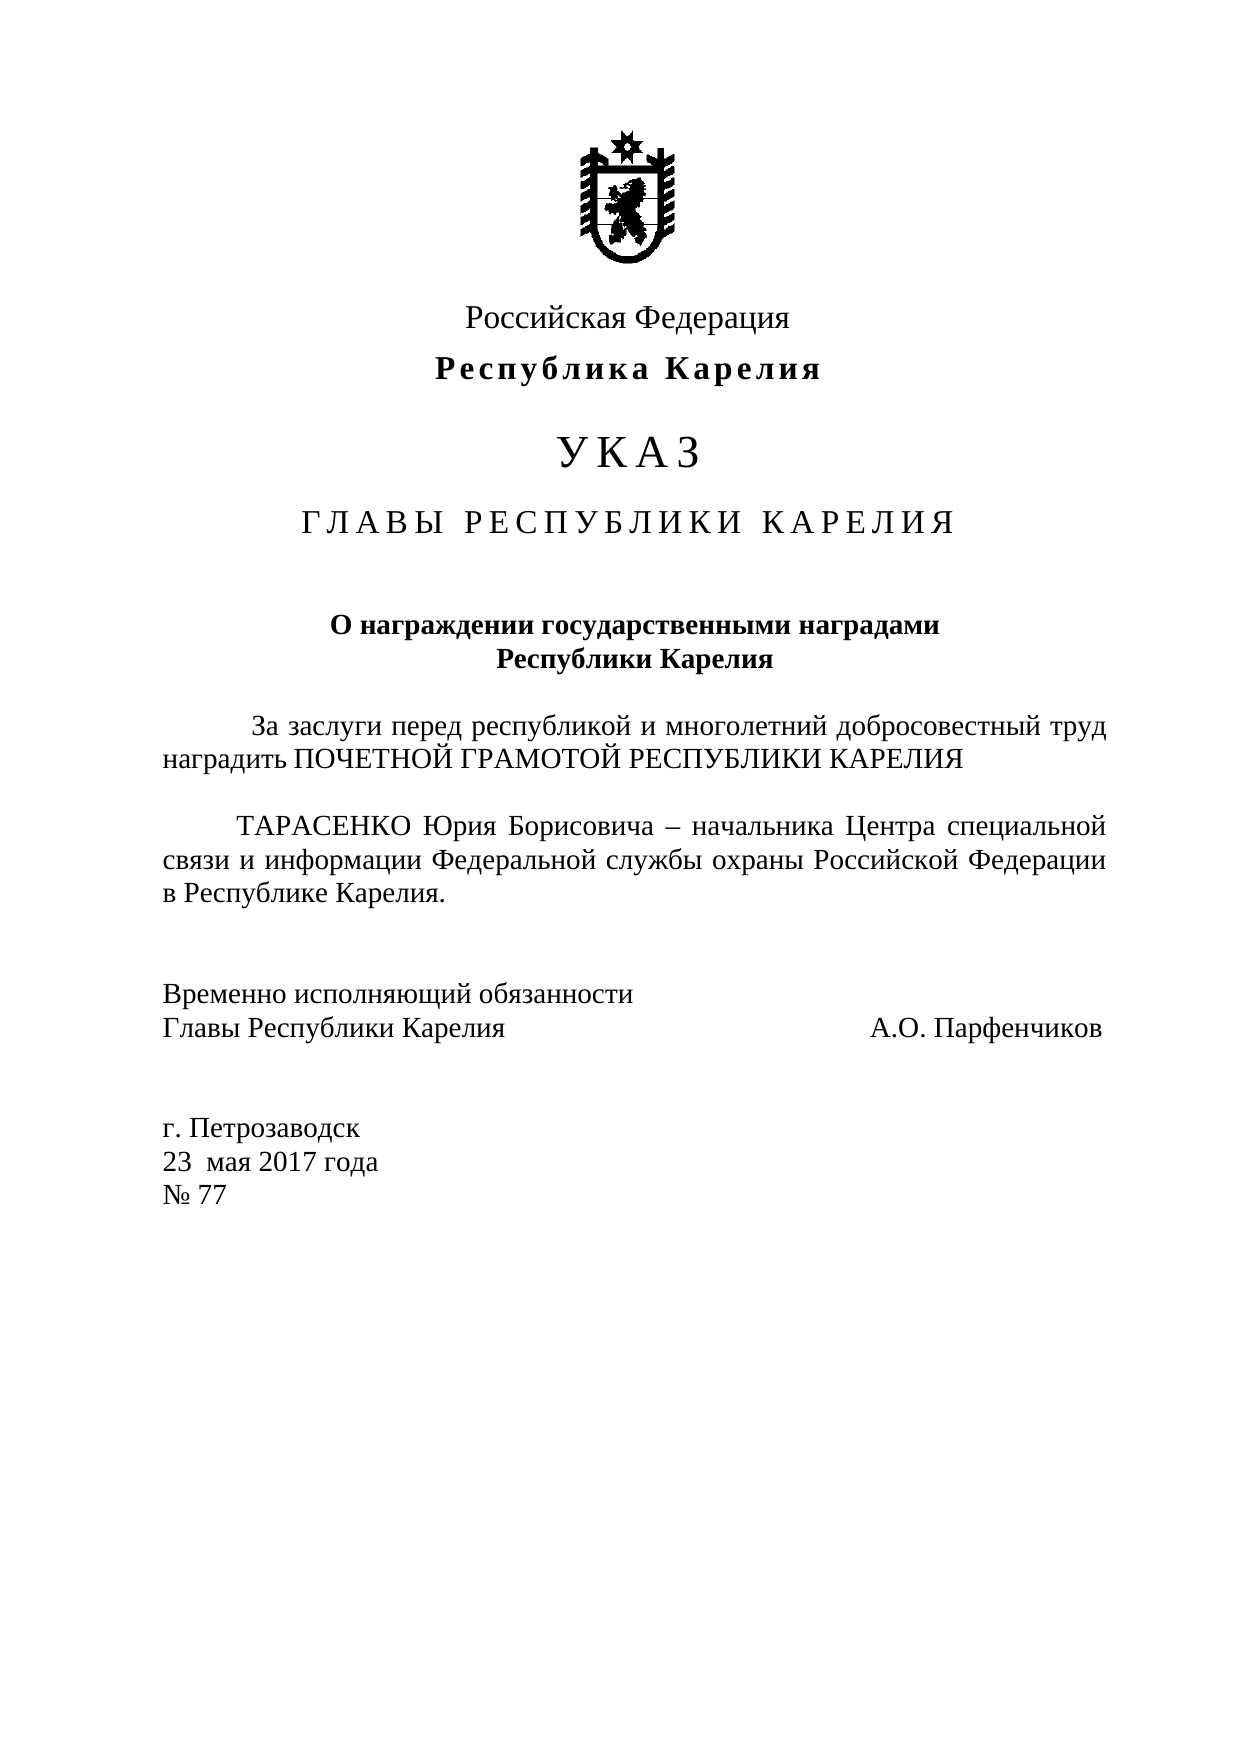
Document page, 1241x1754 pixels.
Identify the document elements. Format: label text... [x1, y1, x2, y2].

text ТАРАСЕНКО Юрия Борисовича – начальника Центра специальной связи и информации Федеральной службы охраны Российской Федерации в Республике Карелия. [162, 808, 1107, 909]
picture [563, 118, 692, 285]
text О награждении государственными наградами [162, 607, 1107, 641]
text За заслуги перед республикой и многолетний добросовестный труд наградить ПОЧЕТНОЙ ГРАМОТОЙ РЕСПУБЛИКИ КАРЕЛИЯ [162, 708, 1107, 775]
subtitle УКАЗ [148, 424, 1107, 477]
text Временно исполняющий обязанности Главы Республики Карелия А.О. Парфенчиков [162, 976, 1107, 1043]
subtitle ГЛАВЫ РЕСПУБЛИКИ КАРЕЛИЯ [148, 502, 1107, 540]
subtitle Республика Карелия [148, 348, 1107, 387]
subtitle Российская Федерация [148, 297, 1107, 336]
text № 77 [162, 1177, 1107, 1211]
text г. Петрозаводск [162, 1110, 1107, 1144]
text 23 мая 2017 года [162, 1144, 1107, 1177]
text Республики Карелия [162, 641, 1107, 674]
